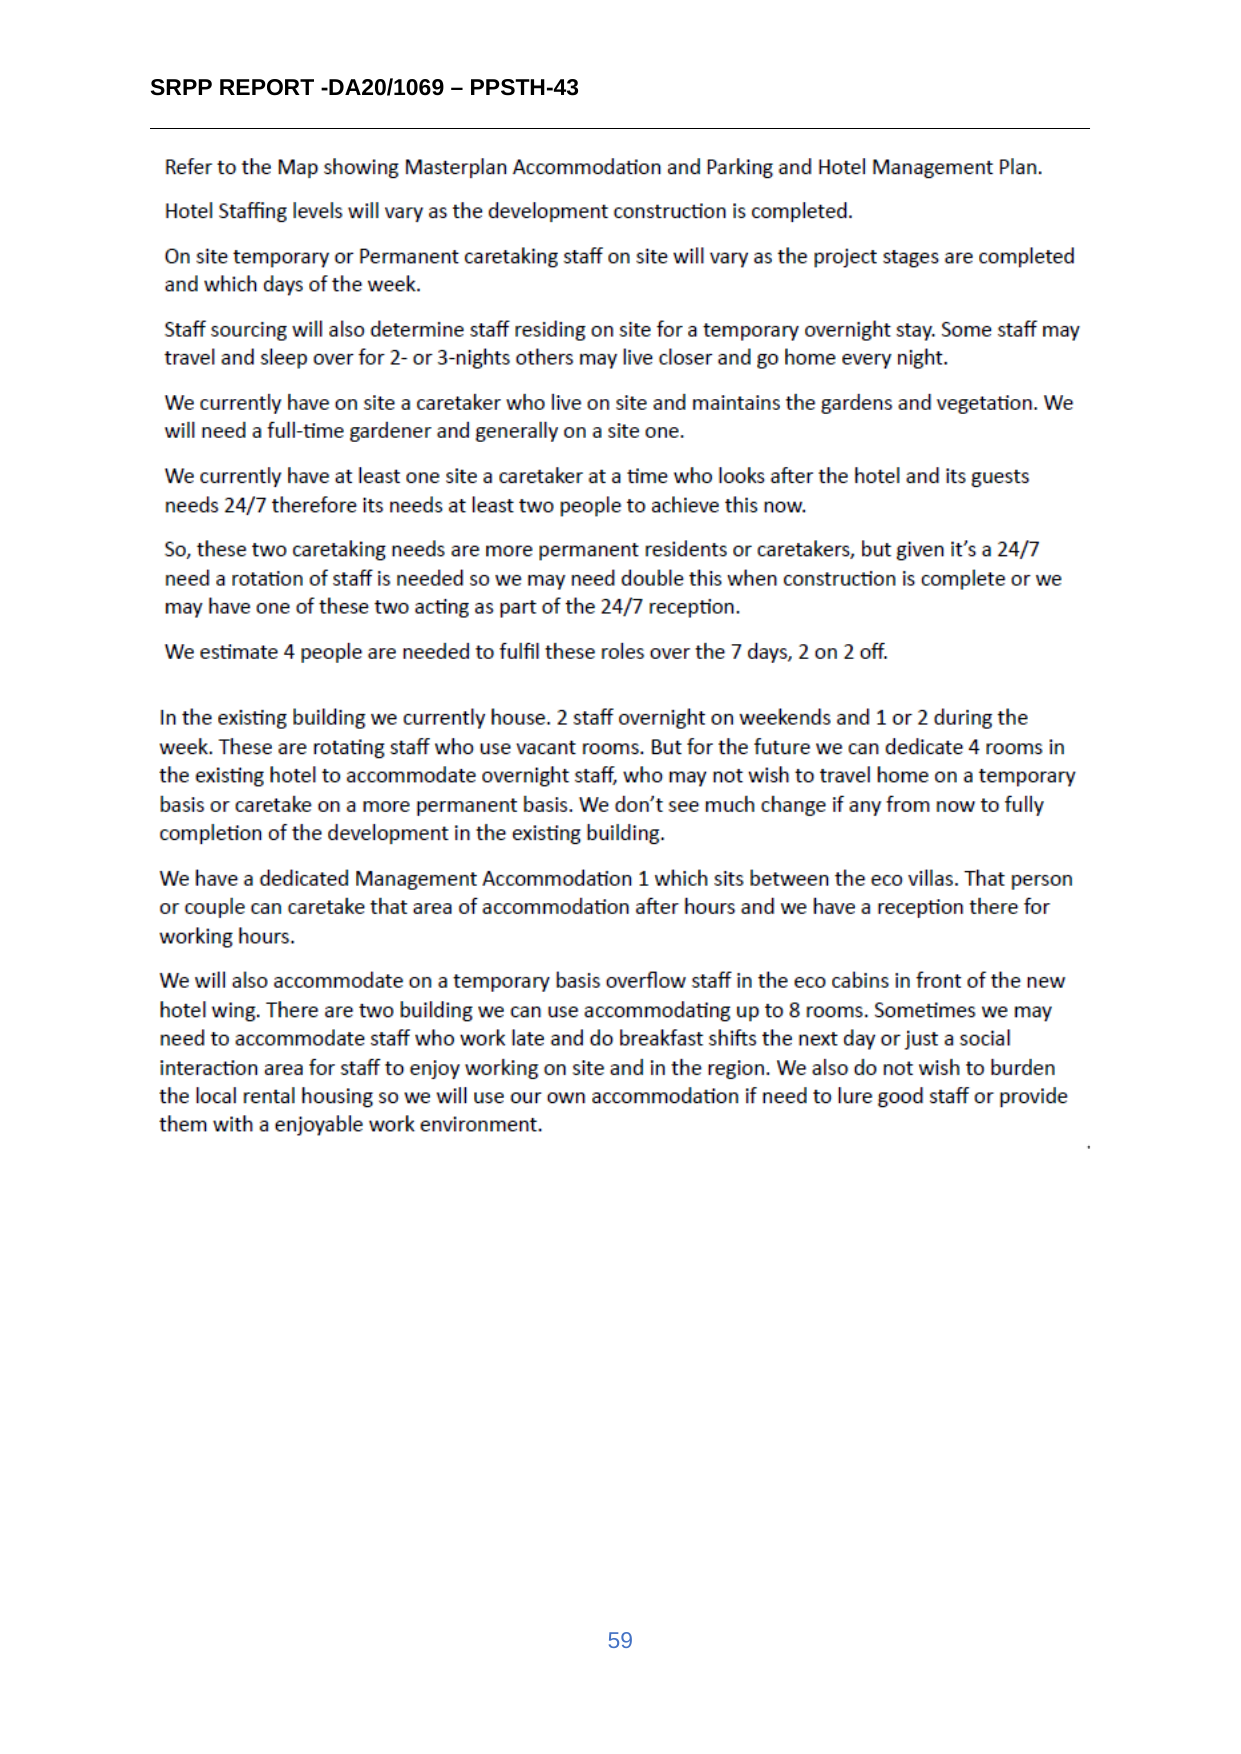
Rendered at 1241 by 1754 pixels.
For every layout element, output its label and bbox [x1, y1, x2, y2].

picture [150, 702, 1091, 1149]
picture [150, 150, 1091, 679]
